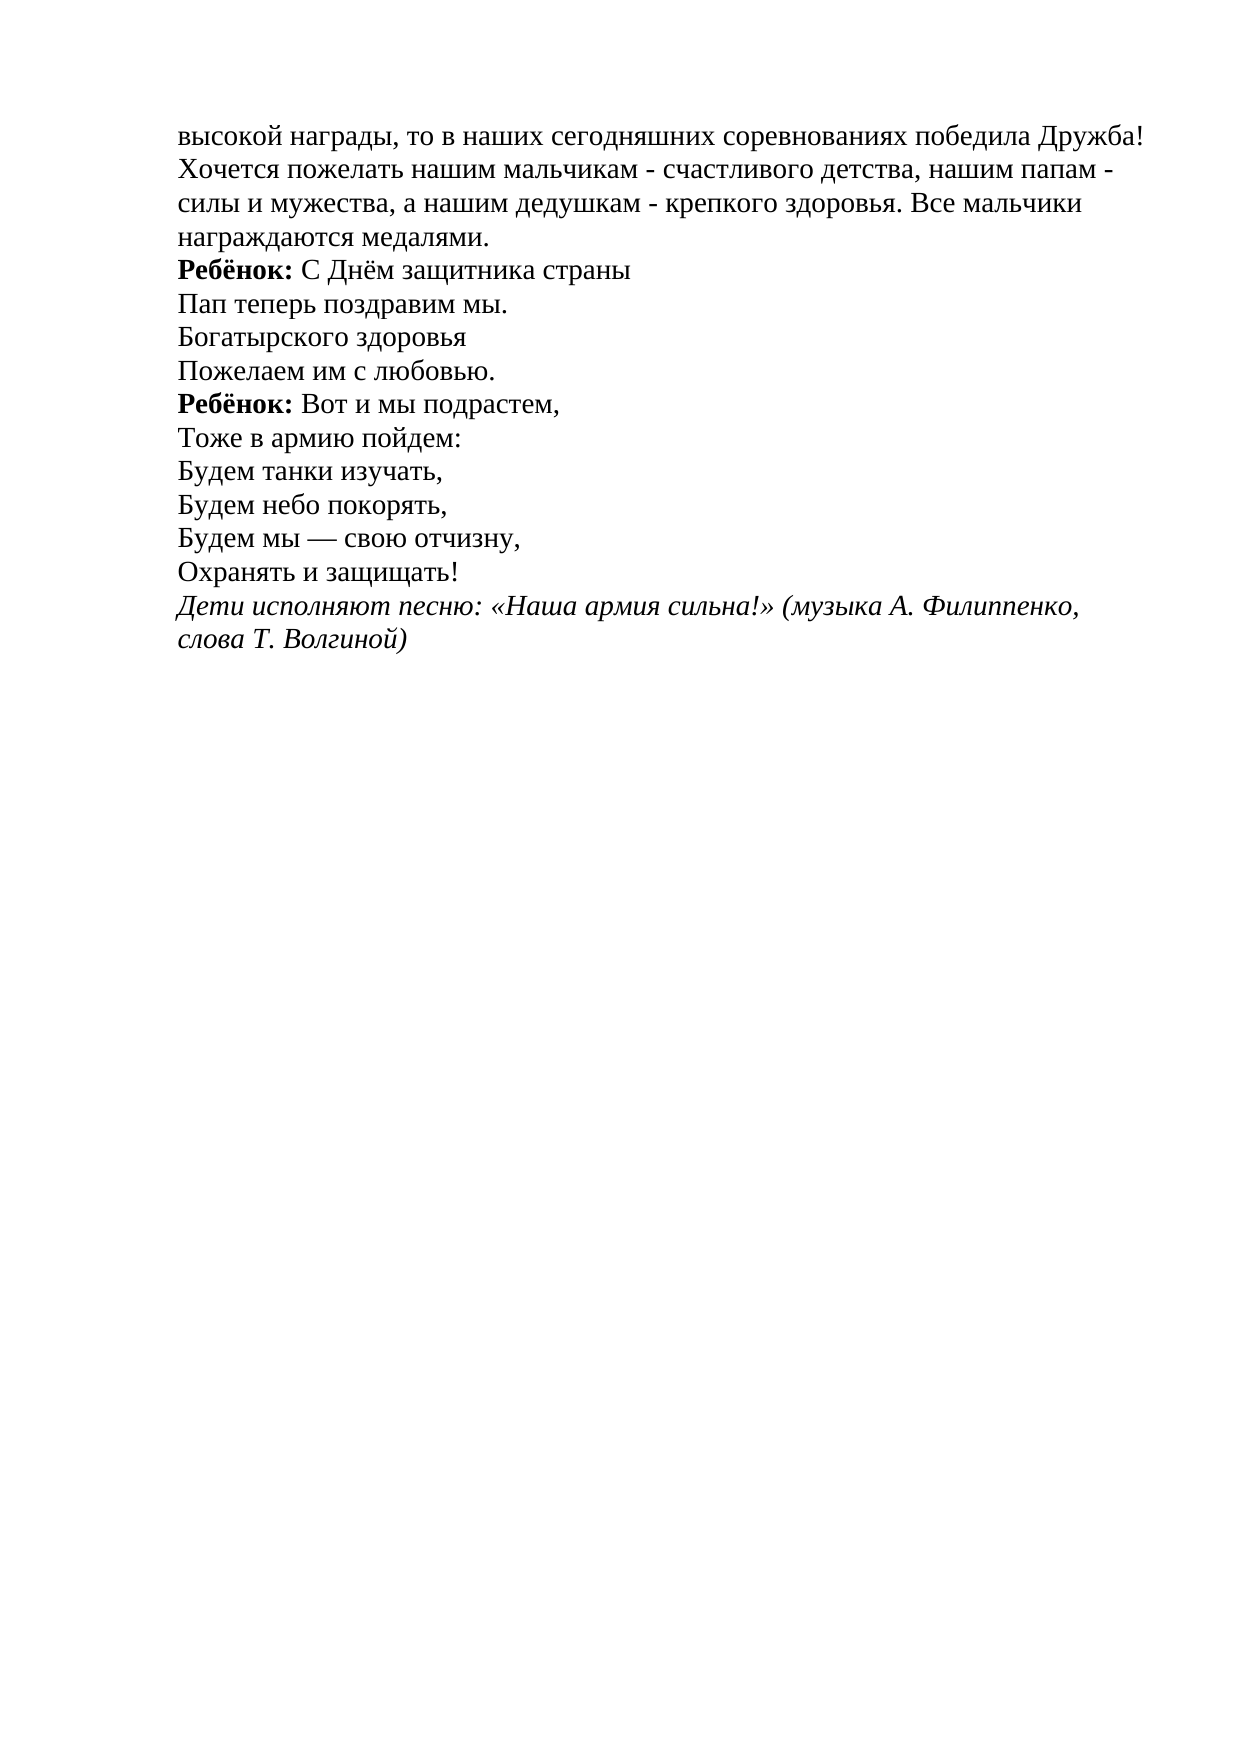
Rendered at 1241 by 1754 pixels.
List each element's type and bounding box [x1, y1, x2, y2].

text [177, 118, 1152, 655]
